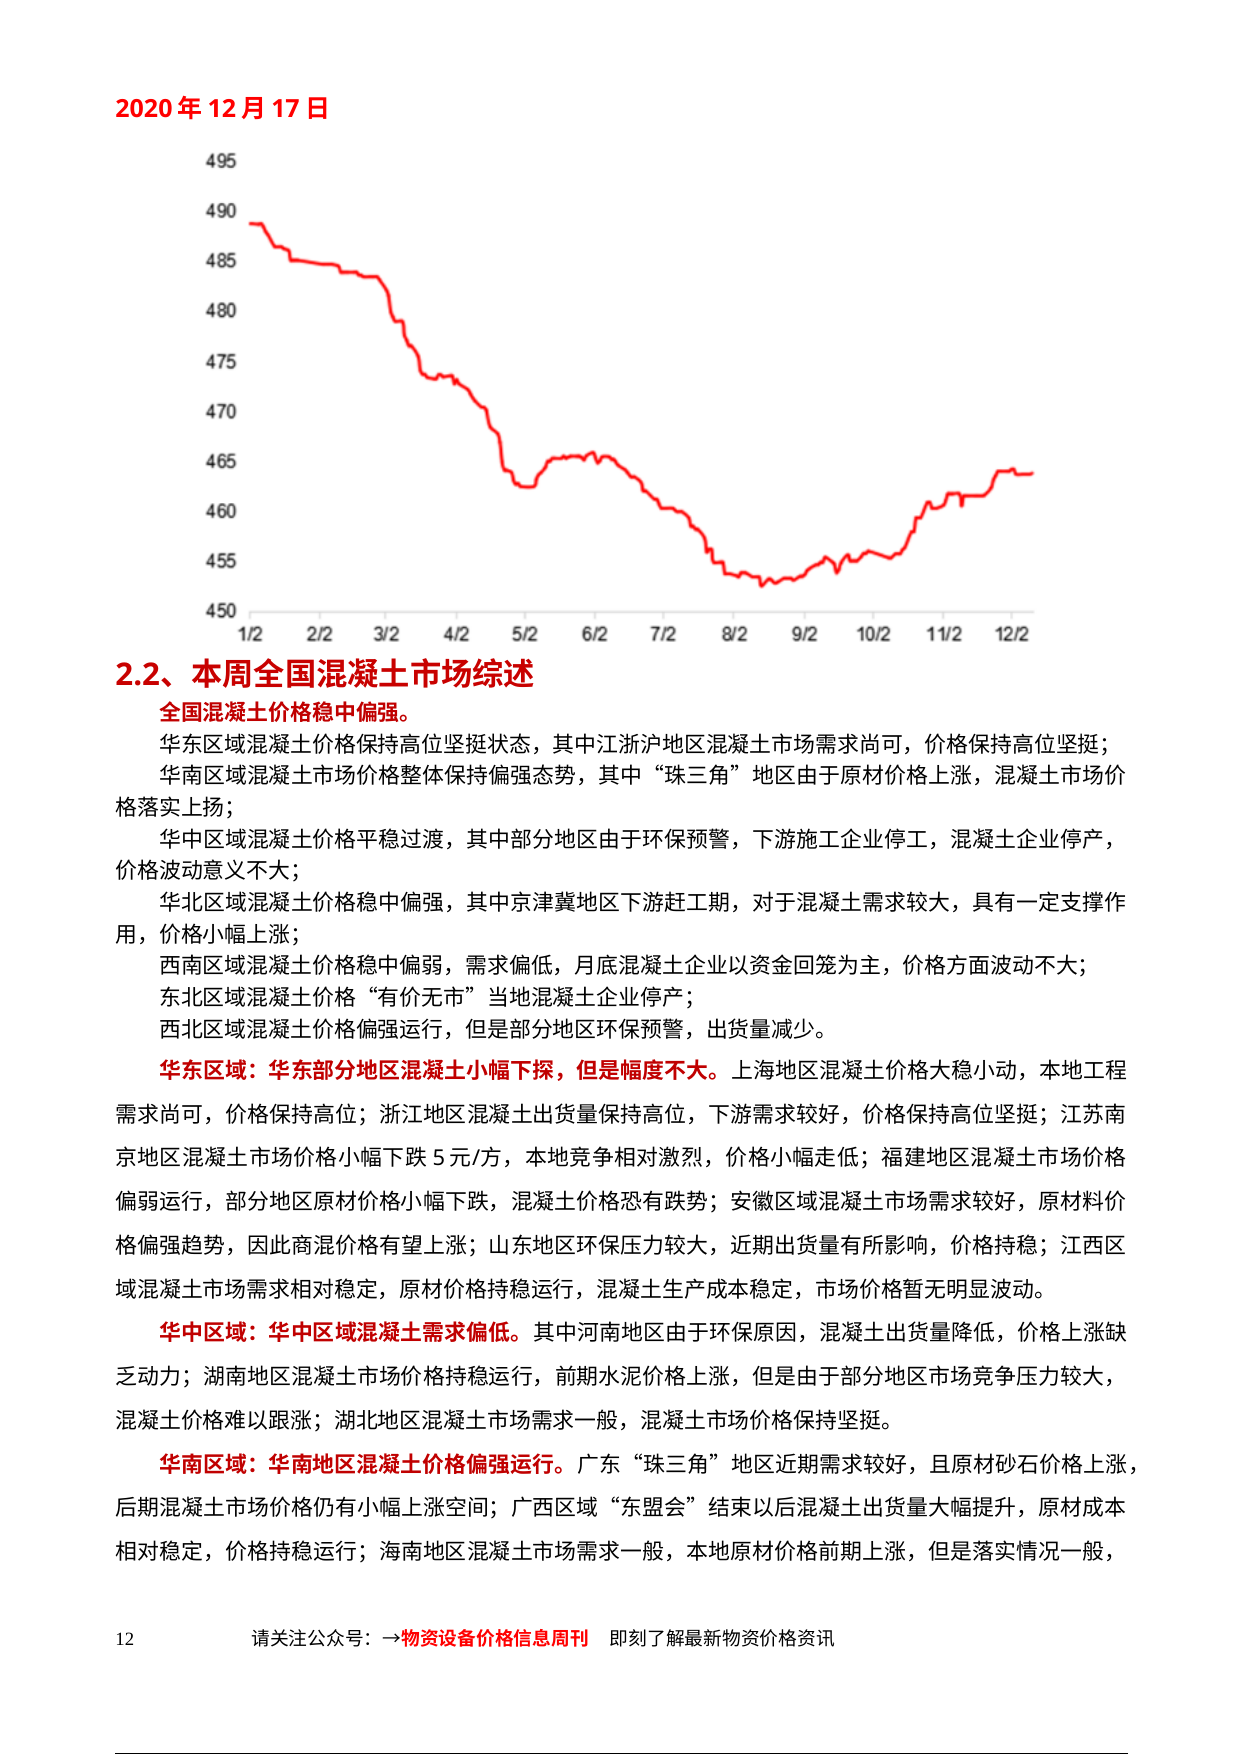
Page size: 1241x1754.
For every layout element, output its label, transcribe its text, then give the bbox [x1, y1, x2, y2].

text 东北区域混凝土价格“有价无市”当地混凝土企业停产； [115, 980, 1128, 1012]
text 华中区域混凝土价格平稳过渡，其中部分地区由于环保预警，下游施工企业停工，混凝土企业停产，价格波动意义不大； [115, 822, 1128, 885]
text 华南区域混凝土市场价格整体保持偏强态势，其中“珠三角”地区由于原材价格上涨，混凝土市场价格落实上扬； [115, 758, 1128, 822]
text 西南区域混凝土价格稳中偏弱，需求偏低，月底混凝土企业以资金回笼为主，价格方面波动不大； [115, 948, 1128, 980]
picture [196, 150, 1047, 650]
text 华北区域混凝土价格稳中偏强，其中京津冀地区下游赶工期，对于混凝土需求较大，具有一定支撑作用，价格小幅上涨； [115, 885, 1128, 948]
text 全国混凝土价格稳中偏强。 [115, 695, 1128, 727]
subtitle 2.2、本周全国混凝土市场综述 [115, 649, 1128, 695]
text 华东区域混凝土价格保持高位坚挺状态，其中江浙沪地区混凝土市场需求尚可，价格保持高位坚挺； [115, 727, 1128, 758]
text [115, 1437, 1128, 1568]
text 华东区域：华东部分地区混凝土小幅下探，但是幅度不大。上海地区混凝土价格大稳小动，本地工程需求尚可，价格保持高位；浙江地区混凝土出货量保持高位，下游需求较好，价格保持高位坚挺；江苏南京地区混凝土市场价格小幅下跌5元/方，本地竞争相对激烈，价格小幅走低；福建地区混凝土市场价格偏弱运行，部分地区原材价格小幅下跌，混凝土价格恐有跌势；安徽区域混凝土市场需求较好，原材料价格偏强趋势，因此商混价格有望上涨；山东地区环保压力较大，近期出货量有所影响，价格持稳；江西区域混凝土市场需求相对稳定，原材价格持稳运行，混凝土生产成本稳定，市场价格暂无明显波动。 [115, 1043, 1128, 1306]
text 西北区域混凝土价格偏强运行，但是部分地区环保预警，出货量减少。 [115, 1012, 1128, 1043]
text 华中区域：华中区域混凝土需求偏低。其中河南地区由于环保原因，混凝土出货量降低，价格上涨缺乏动力；湖南地区混凝土市场价格持稳运行，前期水泥价格上涨，但是由于部分地区市场竞争压力较大，混凝土价格难以跟涨；湖北地区混凝土市场需求一般，混凝土市场价格保持坚挺。 [115, 1306, 1128, 1437]
